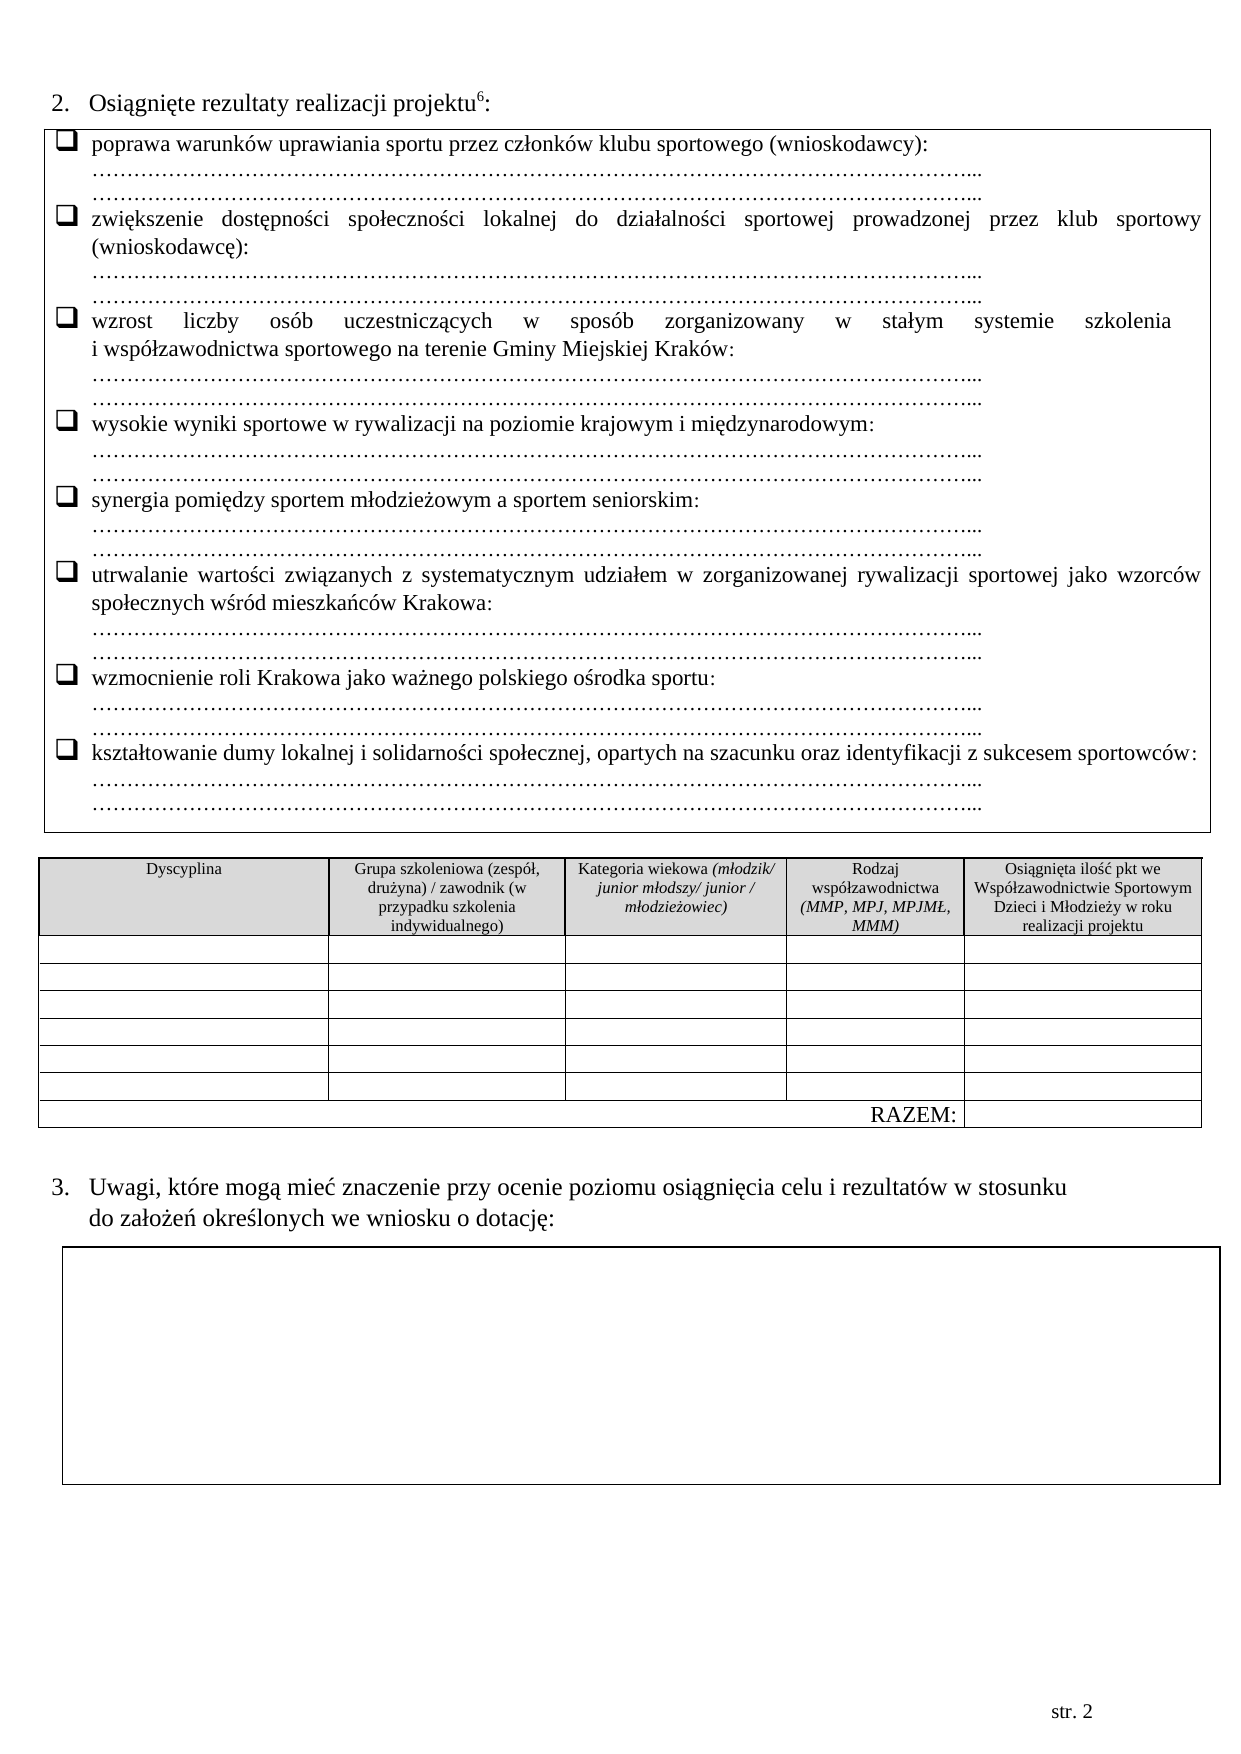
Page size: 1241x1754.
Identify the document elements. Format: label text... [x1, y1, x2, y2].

list Osiągnięte rezultaty realizacji projektu: [51, 88, 1093, 117]
table_header Grupa szkoleniowa (zespół, drużyna) / zawodnik (w przypadku szkolenia indywidualnego) [330, 859, 564, 935]
table_cell [39, 964, 328, 990]
table_cell [566, 1073, 786, 1099]
table_cell [965, 1019, 1201, 1045]
table_cell [965, 1046, 1201, 1072]
table_cell [39, 1019, 328, 1045]
table_cell [329, 991, 565, 1017]
table_cell [39, 1073, 328, 1099]
list Uwagi, które mogą mieć znaczenie przy ocenie poziomu osiągnięcia celu i rezultatów w stosunku do założeń określonych we wniosku o dotację: [51, 1172, 1093, 1232]
table_cell [329, 1046, 565, 1072]
table_cell [787, 1046, 964, 1072]
table_cell [965, 1073, 1201, 1099]
table_cell [787, 1073, 964, 1099]
table_header Rodzaj współzawodnictwa (MMP, MPJ, MPJMŁ, MMM) [787, 859, 963, 935]
table_cell [566, 991, 786, 1017]
table_header Osiągnięta ilość pkt we Współzawodnictwie Sportowym Dzieci i Młodzieży w roku realizacji projektu [965, 859, 1201, 935]
table_cell [566, 964, 786, 990]
table_cell [566, 1046, 786, 1072]
table_cell RAZEM: [39, 1101, 964, 1127]
table_cell [787, 964, 964, 990]
table_header poprawa warunków uprawiania sportu przez członków klubu sportowego (wnioskodawcy): ………………………………………………………………………………………………………………... ………………………………………………………………………………………………………………... zwiększenie dostępności społeczności lokalnej do działalności sportowej prowadzonej przez klub sportowy (wnioskodawcę): ………………………………………………………………………………………………………………... ………………………………………………………………………………………………………………... wzrost liczby osób uczestniczących w sposób zorganizowany w stałym systemie szkolenia i współzawodnictwa sportowego na terenie Gminy Miejskiej Kraków: ………………………………………………………………………………………………………………... ………………………………………………………………………………………………………………... wysokie wyniki sportowe w rywalizacji na poziomie krajowym i międzynarodowym: ………………………………………………………………………………………………………………... ………………………………………………………………………………………………………………... synergia pomiędzy sportem młodzieżowym a sportem seniorskim: ………………………………………………………………………………………………………………... ………………………………………………………………………………………………………………... utrwalanie wartości związanych z systematycznym udziałem w zorganizowanej rywalizacji sportowej jako wzorców społecznych wśród mieszkańców Krakowa: ………………………………………………………………………………………………………………... ………………………………………………………………………………………………………………... wzmocnienie roli Krakowa jako ważnego polskiego ośrodka sportu: ………………………………………………………………………………………………………………... ………………………………………………………………………………………………………………... kształtowanie dumy lokalnej i solidarności społecznej, opartych na szacunku oraz identyfikacji z sukcesem sportowców: ………………………………………………………………………………………………………………... ………………………………………………………………………………………………………………... [45, 130, 1210, 832]
table_cell [965, 991, 1201, 1017]
table_header Dyscyplina [40, 859, 328, 935]
table_header Kategoria wiekowa (młodzik/ junior młodszy/ junior / młodzieżowiec) [566, 859, 786, 935]
table_cell [39, 1046, 328, 1072]
table_cell [39, 936, 328, 963]
table_cell [965, 1101, 1201, 1127]
table_cell [965, 936, 1201, 963]
table_cell [787, 1019, 964, 1045]
table_cell [329, 936, 565, 963]
table_cell [329, 964, 565, 990]
table_cell [566, 936, 786, 963]
table_cell [787, 936, 964, 963]
table_cell [965, 964, 1201, 990]
table_cell [329, 1019, 565, 1045]
table_cell [329, 1073, 565, 1099]
table_cell [39, 991, 328, 1017]
table_cell [566, 1019, 786, 1045]
table_cell [787, 991, 964, 1017]
